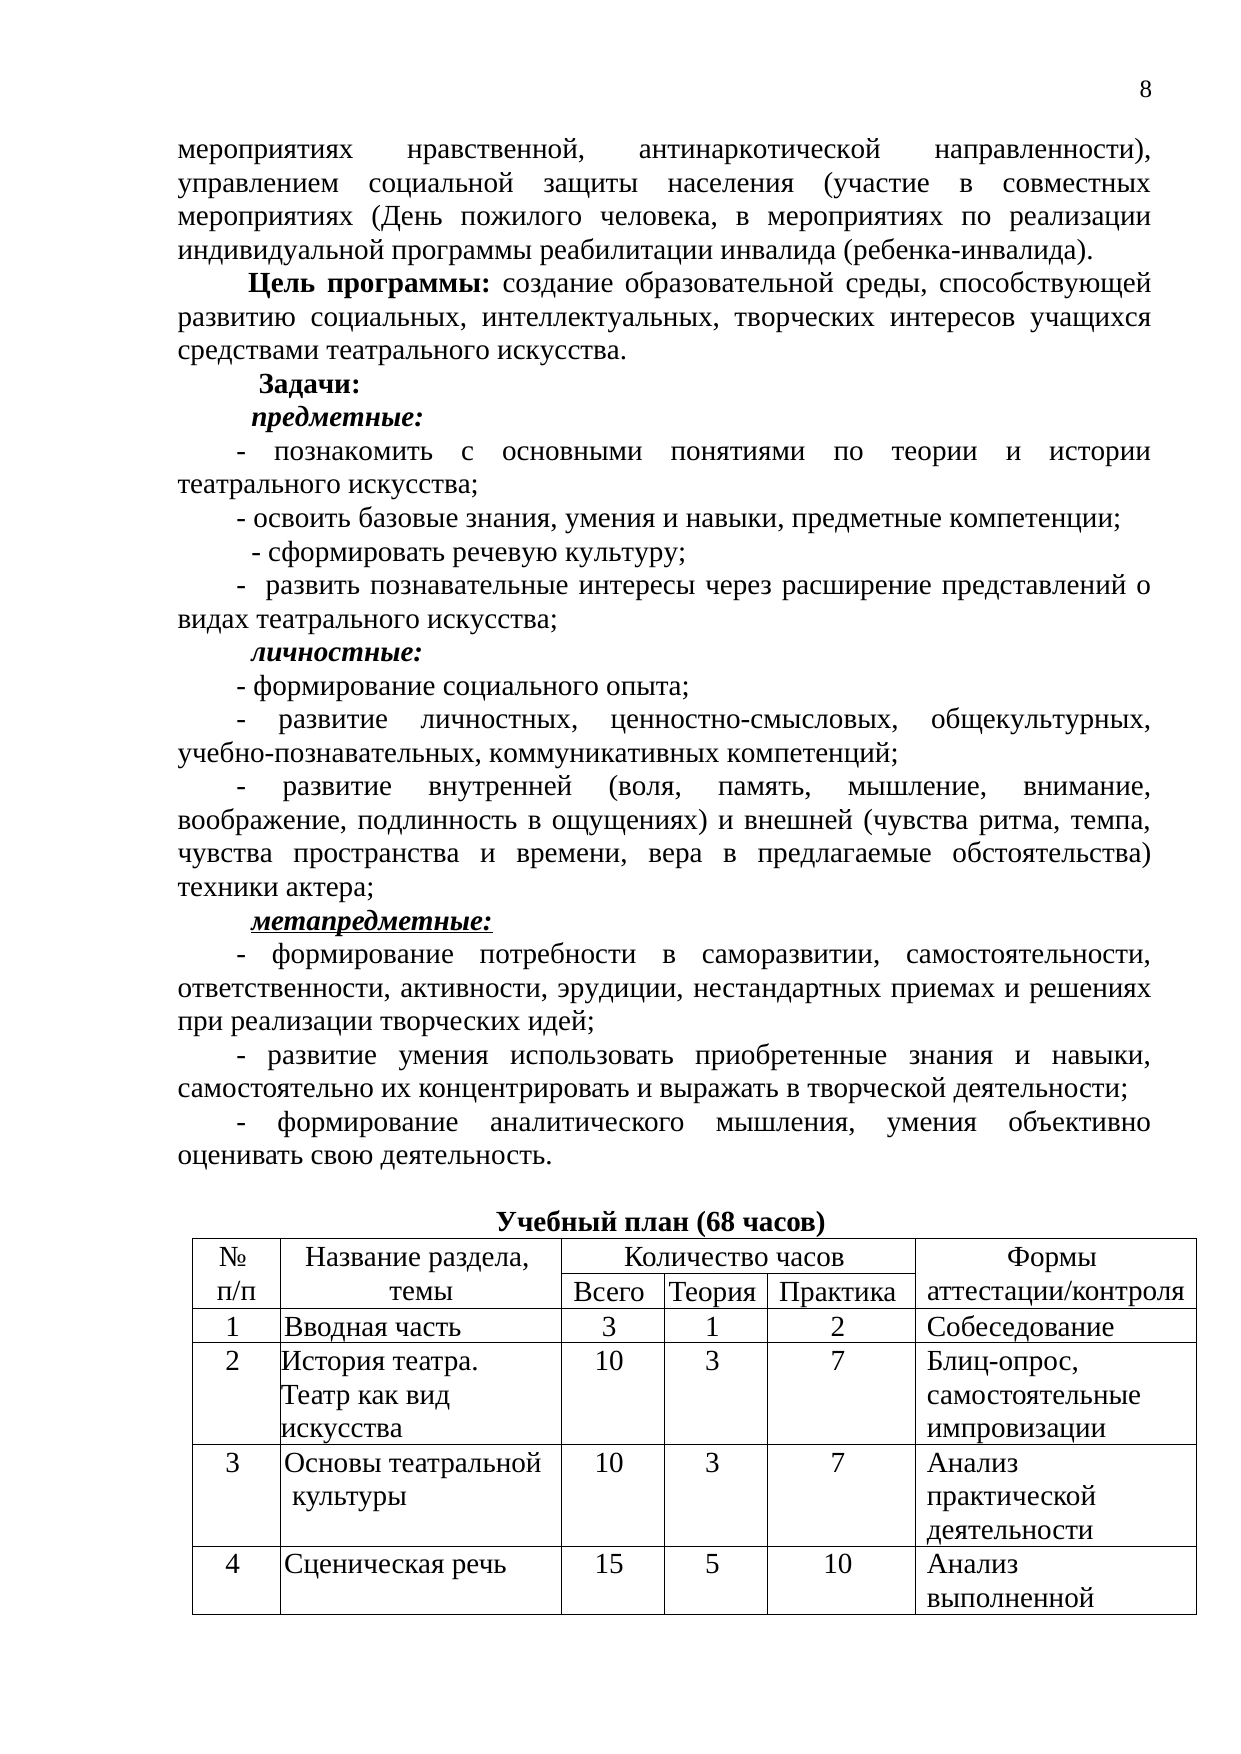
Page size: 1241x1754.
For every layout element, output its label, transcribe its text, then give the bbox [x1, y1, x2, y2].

text - формирование социального опыта; [177, 668, 1152, 701]
table_cell Сценическая речь [281, 1547, 561, 1614]
text - освоить базовые знания, умения и навыки, предметные компетенции; [177, 500, 1152, 534]
table_cell 3 [665, 1445, 767, 1546]
text - формирование аналитического мышления, умения объективно оценивать свою деятельность. [177, 1104, 1152, 1171]
table_header Количество часов [562, 1239, 915, 1273]
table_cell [916, 1547, 1196, 1614]
table_cell Блиц-опрос, самостоятельные импровизации [916, 1343, 1196, 1444]
table_cell 2 [768, 1309, 915, 1342]
table_cell 3 [665, 1343, 767, 1444]
table_cell 4 [193, 1547, 280, 1614]
text - развитие внутренней (воля, память, мышление, внимание, воображение, подлинность в ощущениях) и внешней (чувства ритма, темпа, чувства пространства и времени, вера в предлагаемые обстоятельства) техники актера; [177, 768, 1152, 903]
table_cell 7 [768, 1445, 915, 1546]
table_cell История театра. Театр как вид искусства [281, 1343, 561, 1444]
text Задачи: [169, 366, 1152, 399]
table_header № п/п [193, 1239, 280, 1308]
text личностные: [177, 634, 1152, 668]
table_cell 10 [562, 1343, 664, 1444]
table_cell 10 [768, 1547, 915, 1614]
table_cell 3 [562, 1309, 664, 1342]
table_cell Вводная часть [281, 1309, 561, 1342]
table_cell Теория [665, 1274, 767, 1308]
text предметные: [177, 399, 1152, 433]
table_cell Всего [562, 1274, 664, 1308]
text метапредметные: [177, 903, 1152, 936]
table_cell Практика [768, 1274, 915, 1308]
text - сформировать речевую культуру; [177, 534, 1152, 567]
table_cell 10 [562, 1445, 664, 1546]
text Цель программы: создание образовательной среды, способствующей развитию социальных, интеллектуальных, творческих интересов учащихся средствами театрального искусства. [177, 265, 1152, 366]
text Учебный план (68 часов) [169, 1204, 1152, 1238]
table_cell 1 [665, 1309, 767, 1342]
table_cell 5 [665, 1547, 767, 1614]
table_cell 2 [193, 1343, 280, 1444]
table_cell 7 [768, 1343, 915, 1444]
table_cell 1 [193, 1309, 280, 1342]
table_cell Собеседование [916, 1309, 1196, 1342]
table_header Формы аттестации/контроля [916, 1239, 1196, 1308]
table_header Название раздела, темы [281, 1239, 561, 1308]
text - познакомить с основными понятиями по теории и истории театрального искусства; [177, 433, 1152, 500]
text - развитие умения использовать приобретенные знания и навыки, самостоятельно их концентрировать и выражать в творческой деятельности; [177, 1037, 1152, 1104]
table_cell 3 [193, 1445, 280, 1546]
text - развить познавательные интересы через расширение представлений о видах театрального искусства; [177, 567, 1152, 634]
table_cell 15 [562, 1547, 664, 1614]
table_cell Анализ практической деятельности [916, 1445, 1196, 1546]
table_cell Основы театральной культуры [281, 1445, 561, 1546]
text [177, 131, 1152, 265]
text - развитие личностных, ценностно-смысловых, общекультурных, учебно-познавательных, коммуникативных компетенций; [177, 701, 1152, 768]
text - формирование потребности в саморазвитии, самостоятельности, ответственности, активности, эрудиции, нестандартных приемах и решениях при реализации творческих идей; [177, 936, 1152, 1037]
